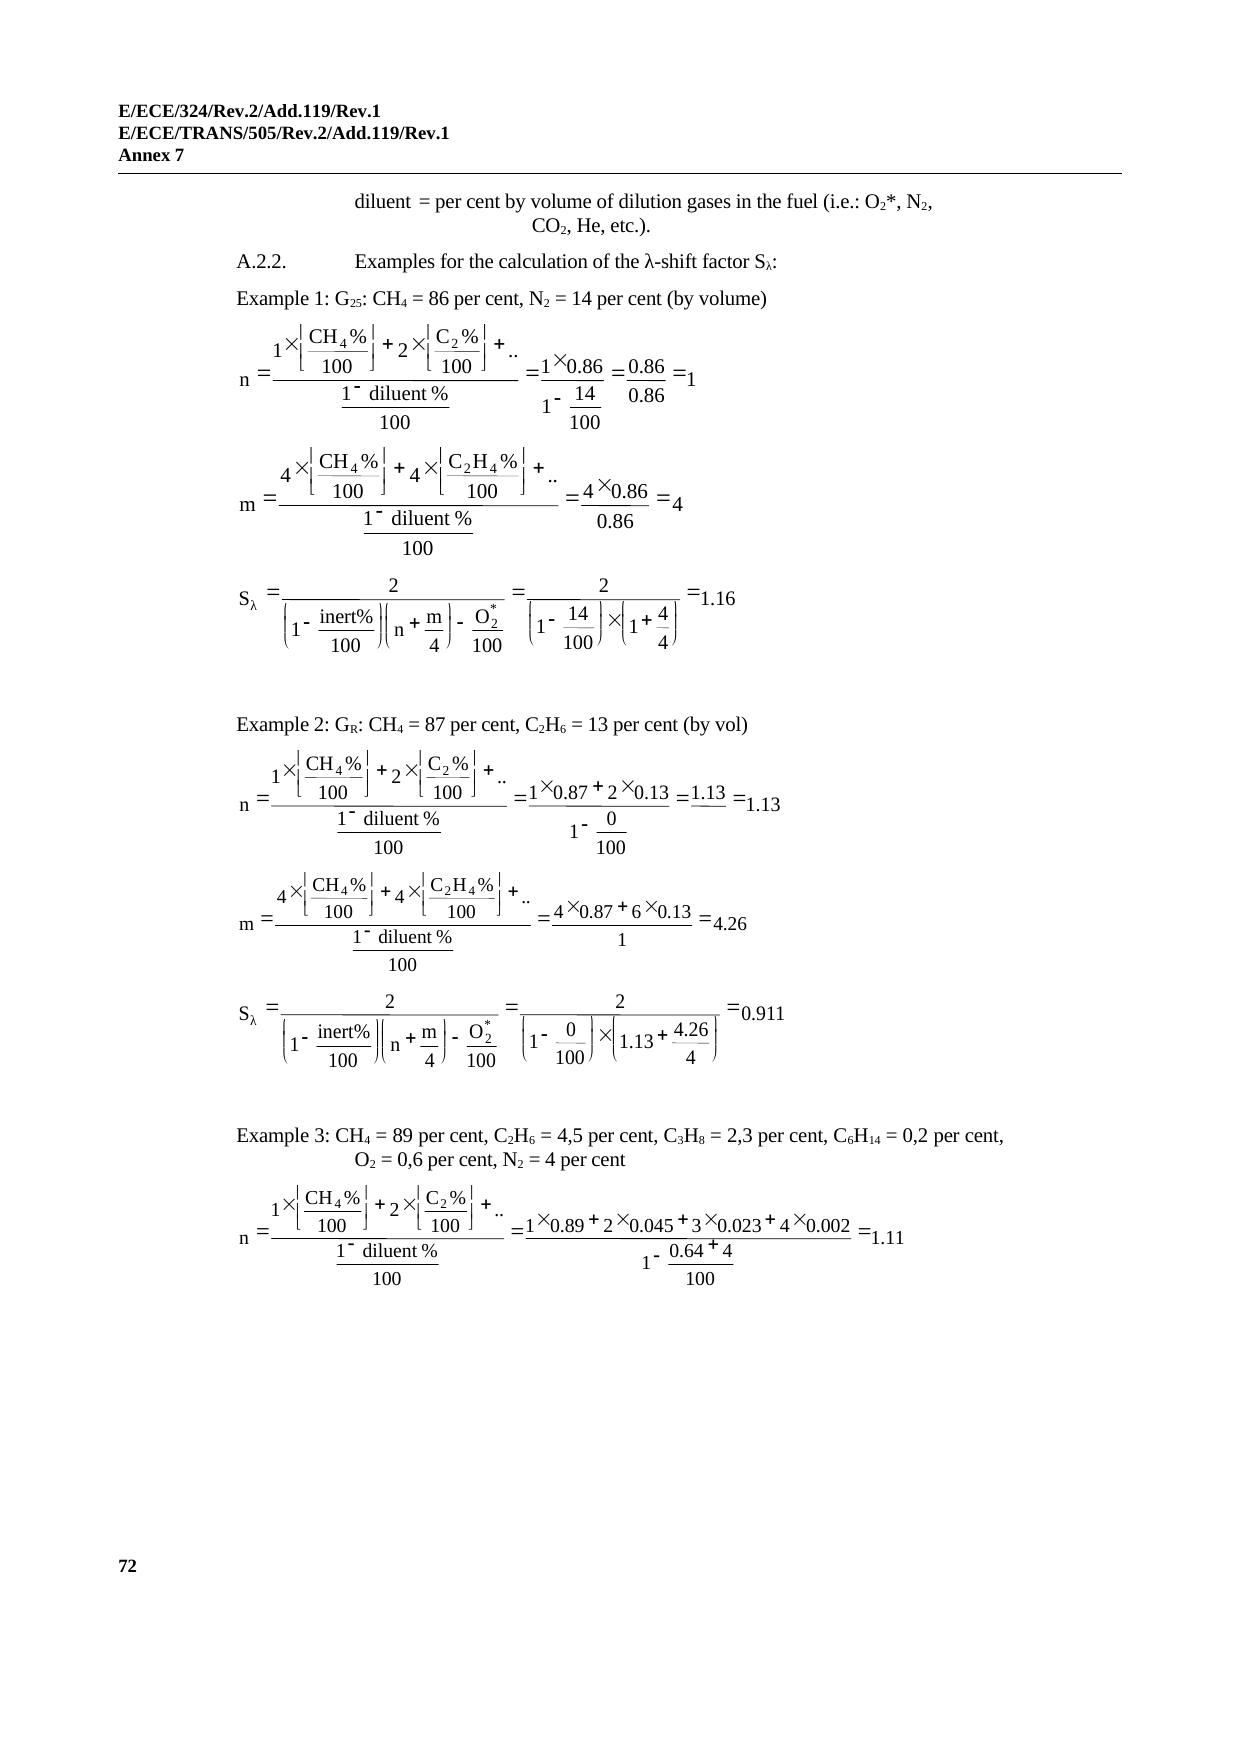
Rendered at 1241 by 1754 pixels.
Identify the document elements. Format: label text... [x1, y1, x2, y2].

text Example 2: GR: CH4 = 87 per cent, C2H6 = 13 per cent (by vol) [236, 712, 1004, 736]
text Example 3: CH4 = 89 per cent, C2H6 = 4,5 per cent, C3H8 = 2,3 per cent, C6H14 = 0,2 per cent, O2 = 0,6 per cent, N2 = 4 per cent [236, 1123, 1004, 1171]
text diluent = per cent by volume of dilution gases in the fuel (i.e.: O2*, N2, CO2, He, etc.). [354, 189, 1004, 237]
text Example 1: G25: CH4 = 86 per cent, N2 = 14 per cent (by volume) [236, 286, 1004, 310]
text A.2.2. Examples for the calculation of the λ-shift factor Sλ: [236, 249, 1004, 273]
